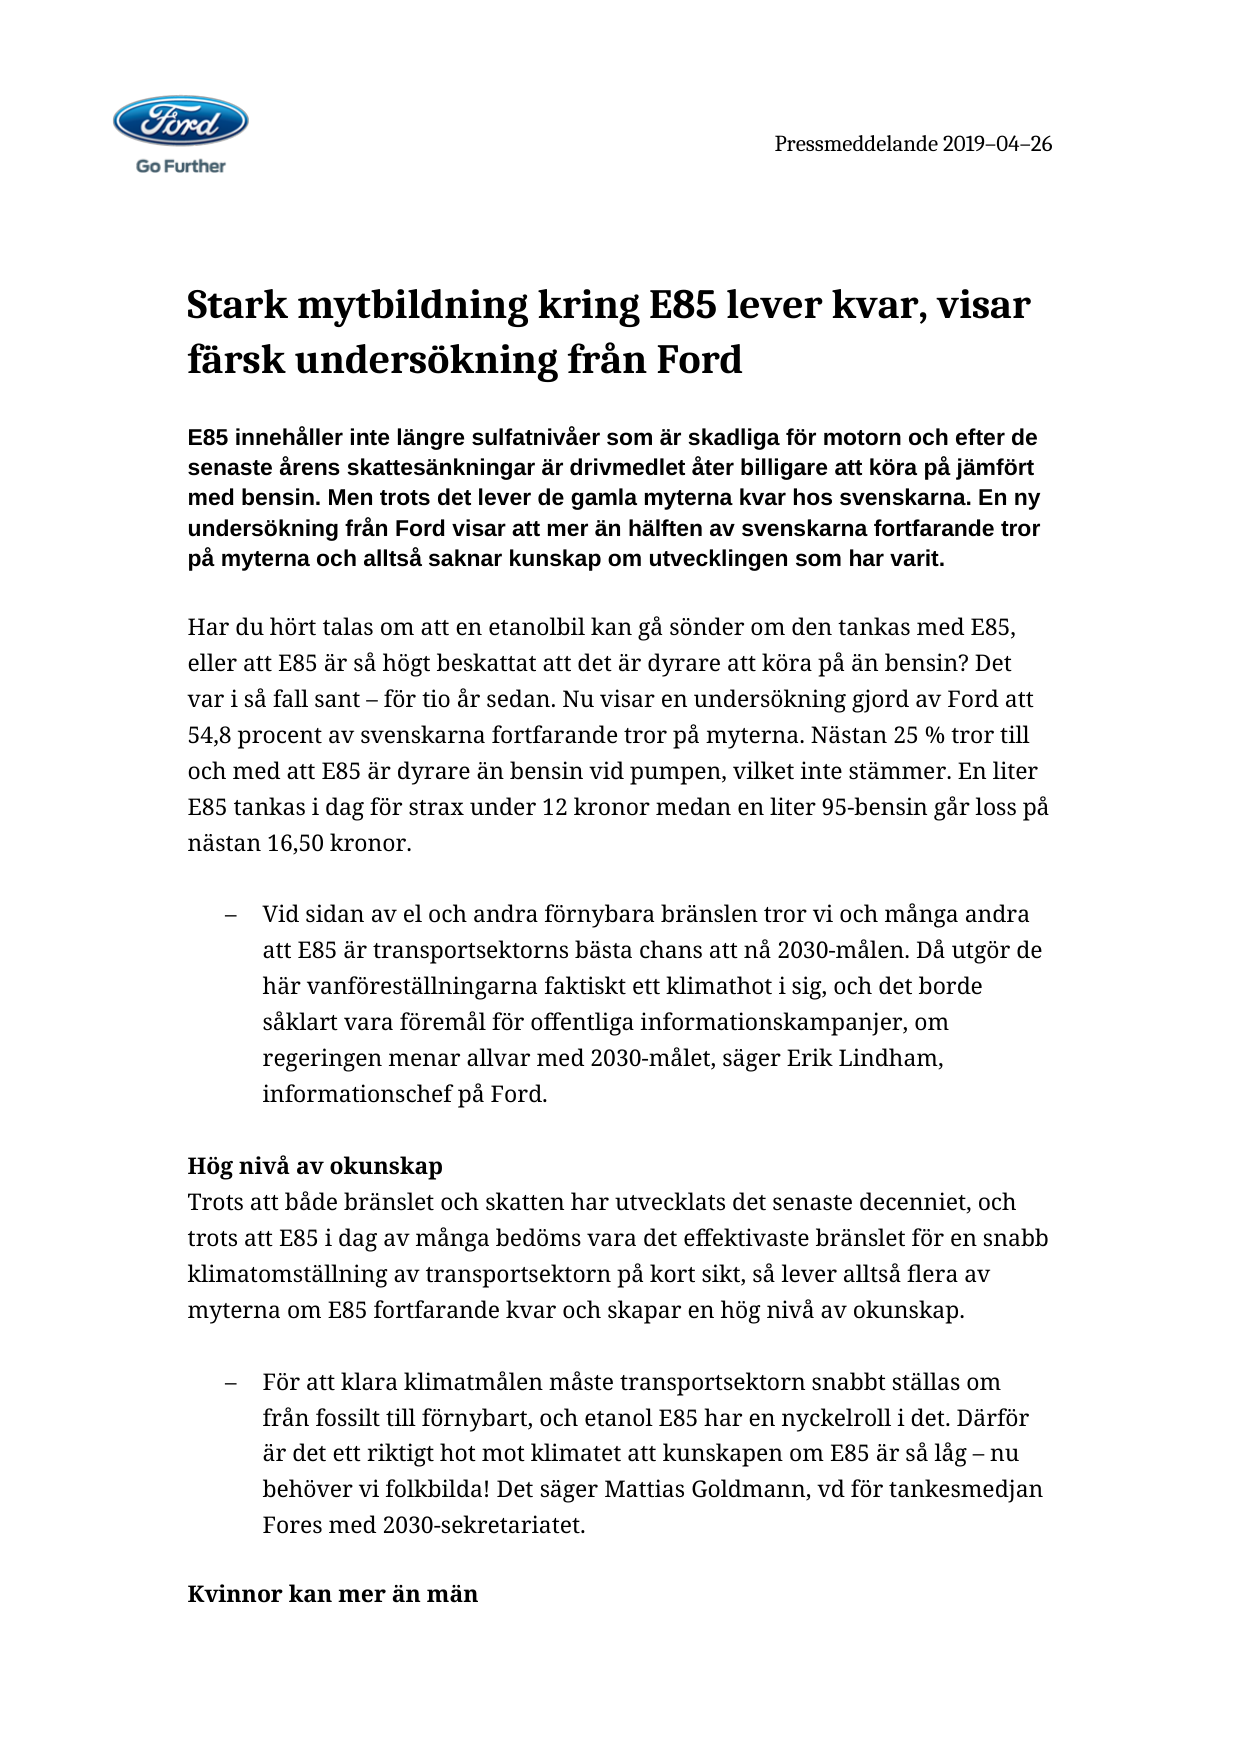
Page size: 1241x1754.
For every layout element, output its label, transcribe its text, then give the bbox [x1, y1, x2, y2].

text Hög nivå av okunskap [187, 1150, 1053, 1181]
picture [112, 93, 250, 175]
text Stark mytbildning kring E85 lever kvar, visar färsk undersökning från Ford [187, 281, 1053, 384]
list Vid sidan av el och andra förnybara bränslen tror vi och många andra att E85 är transportsektorns bästa chans att nå 2030-målen. Då utgör de här vanföreställningarna faktiskt ett klimathot i sig, och det borde såklart vara föremål för offentliga informationskampanjer, om regeringen menar allvar med 2030-målet, säger Erik Lindham, informationschef på Ford. [225, 898, 1053, 1109]
list För att klara klimatmålen måste transportsektorn snabbt ställas om från fossilt till förnybart, och etanol E85 har en nyckelroll i det. Därför är det ett riktigt hot mot klimatet att kunskapen om E85 är så låg – nu behöver vi folkbilda! Det säger Mattias Goldmann, vd för tankesmedjan Fores med 2030-sekretariatet. [225, 1366, 1053, 1541]
text Har du hört talas om att en etanolbil kan gå sönder om den tankas med E85, eller att E85 är så högt beskattat att det är dyrare att köra på än bensin? Det var i så fall sant – för tio år sedan. Nu visar en undersökning gjord av Ford att 54,8 procent av svenskarna fortfarande tror på myterna. Nästan 25 % tror till och med att E85 är dyrare än bensin vid pumpen, vilket inte stämmer. En liter E85 tankas i dag för strax under 12 kronor medan en liter 95-bensin går loss på nästan 16,50 kronor. [187, 611, 1053, 858]
text E85 innehåller inte längre sulfatnivåer som är skadliga för motorn och efter de senaste årens skattesänkningar är drivmedlet åter billigare att köra på jämfört med bensin. Men trots det lever de gamla myterna kvar hos svenskarna. En ny undersökning från Ford visar att mer än hälften av svenskarna fortfarande tror på myterna och alltså saknar kunskap om utvecklingen som har varit. [187, 424, 1053, 571]
text Trots att både bränslet och skatten har utvecklats det senaste decenniet, och trots att E85 i dag av många bedöms vara det effektivaste bränslet för en snabb klimatomställning av transportsektorn på kort sikt, så lever alltså flera av myterna om E85 fortfarande kvar och skapar en hög nivå av okunskap. [187, 1186, 1053, 1325]
text Kvinnor kan mer än män [187, 1578, 1053, 1609]
